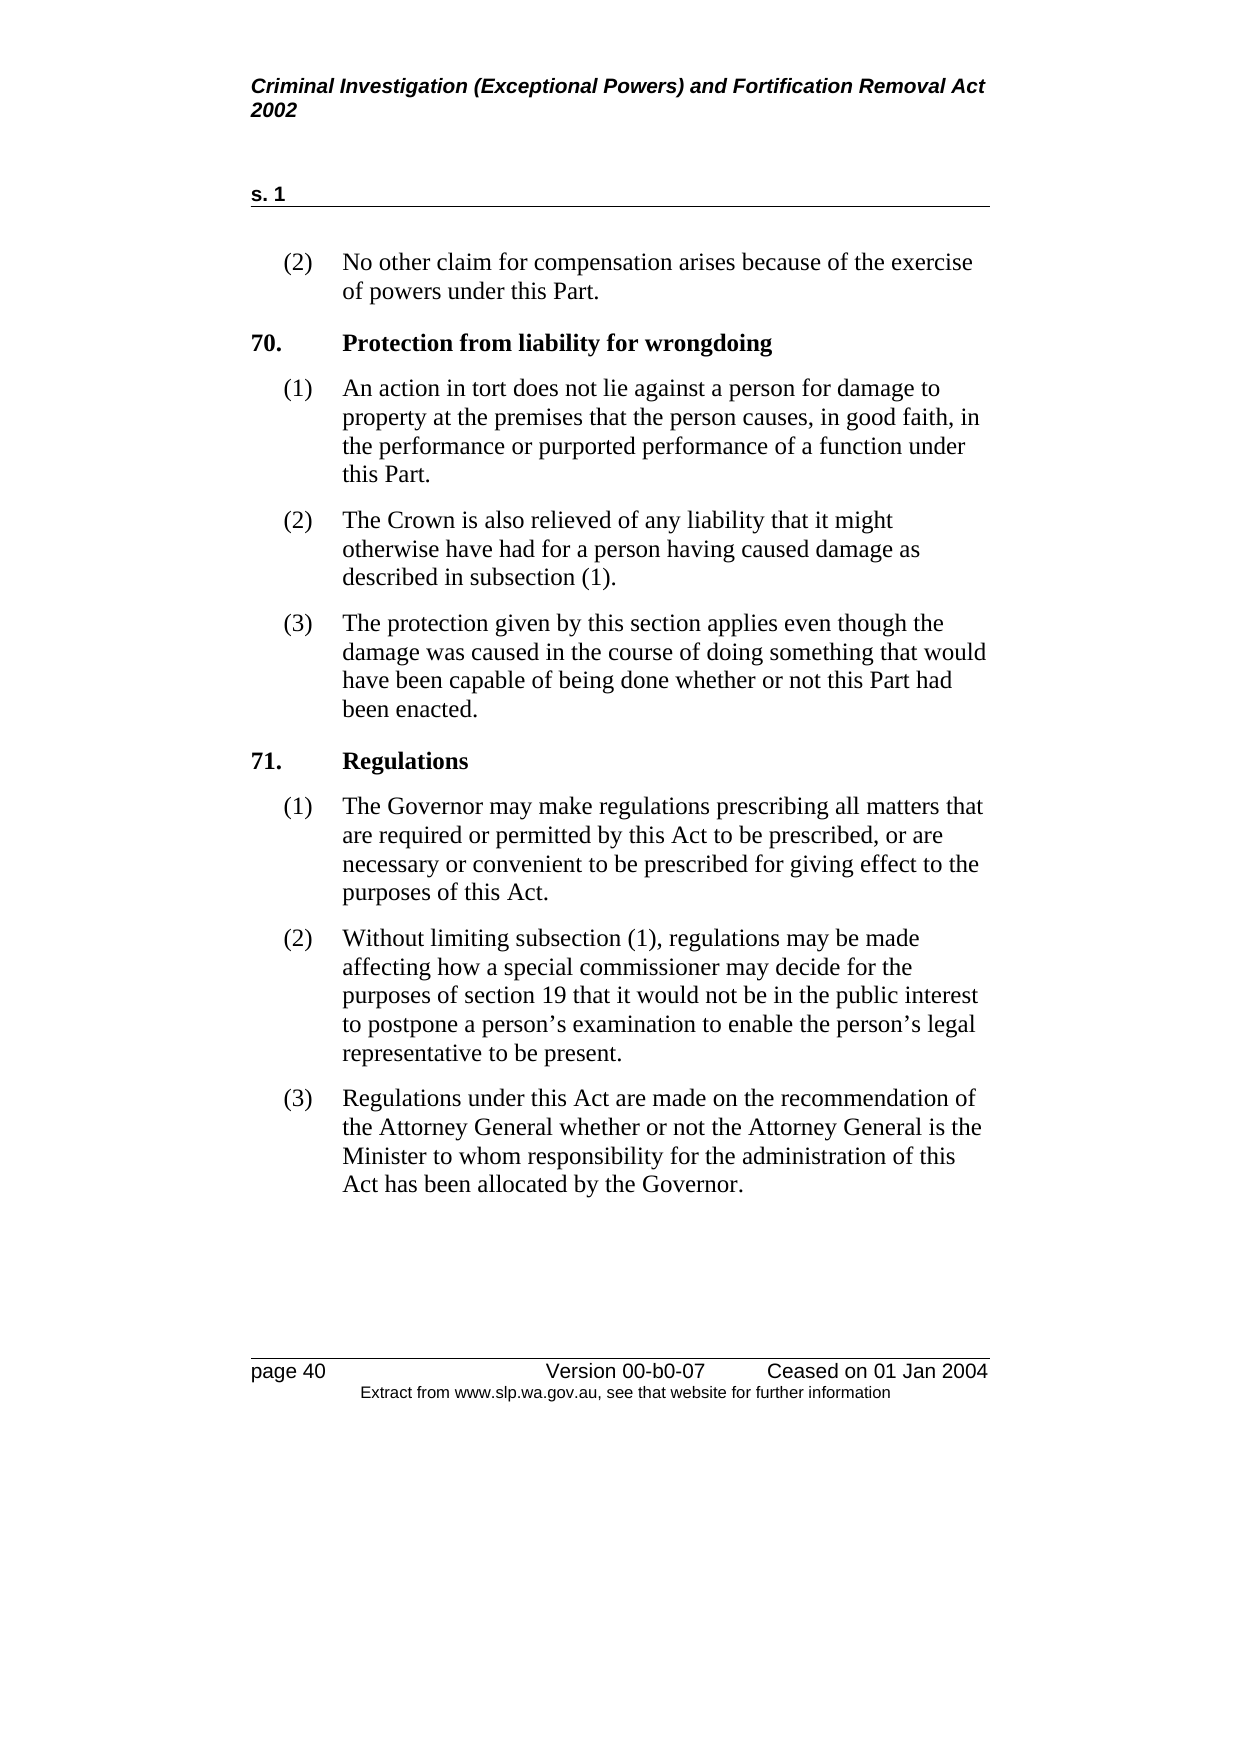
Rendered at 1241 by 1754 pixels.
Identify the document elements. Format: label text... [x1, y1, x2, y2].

text (3) The protection given by this section applies even though the damage was caused in the course of doing something that would have been capable of being done whether or not this Part had been enacted. [251, 608, 990, 723]
subtitle 71. Regulations [251, 746, 990, 774]
text (1) An action in tort does not lie against a person for damage to property at the premises that the person causes, in good faith, in the performance or purported performance of a function under this Part. [251, 373, 990, 488]
text (2) The Crown is also relieved of any liability that it might otherwise have had for a person having caused damage as described in subsection (1). [251, 505, 990, 591]
text (1) The Governor may make regulations prescribing all matters that are required or permitted by this Act to be prescribed, or are necessary or convenient to be prescribed for giving effect to the purposes of this Act. [251, 791, 990, 906]
subtitle 70. Protection from liability for wrongdoing [251, 328, 990, 357]
text (3) Regulations under this Act are made on the recommendation of the Attorney General whether or not the Attorney General is the Minister to whom responsibility for the administration of this Act has been allocated by the Governor. [251, 1083, 990, 1198]
text (2) No other claim for compensation arises because of the exercise of powers under this Part. [251, 247, 990, 305]
text (2) Without limiting subsection (1), regulations may be made affecting how a special commissioner may decide for the purposes of section 19 that it would not be in the public interest to postpone a person’s examination to enable the person’s legal representative to be present. [251, 923, 990, 1067]
